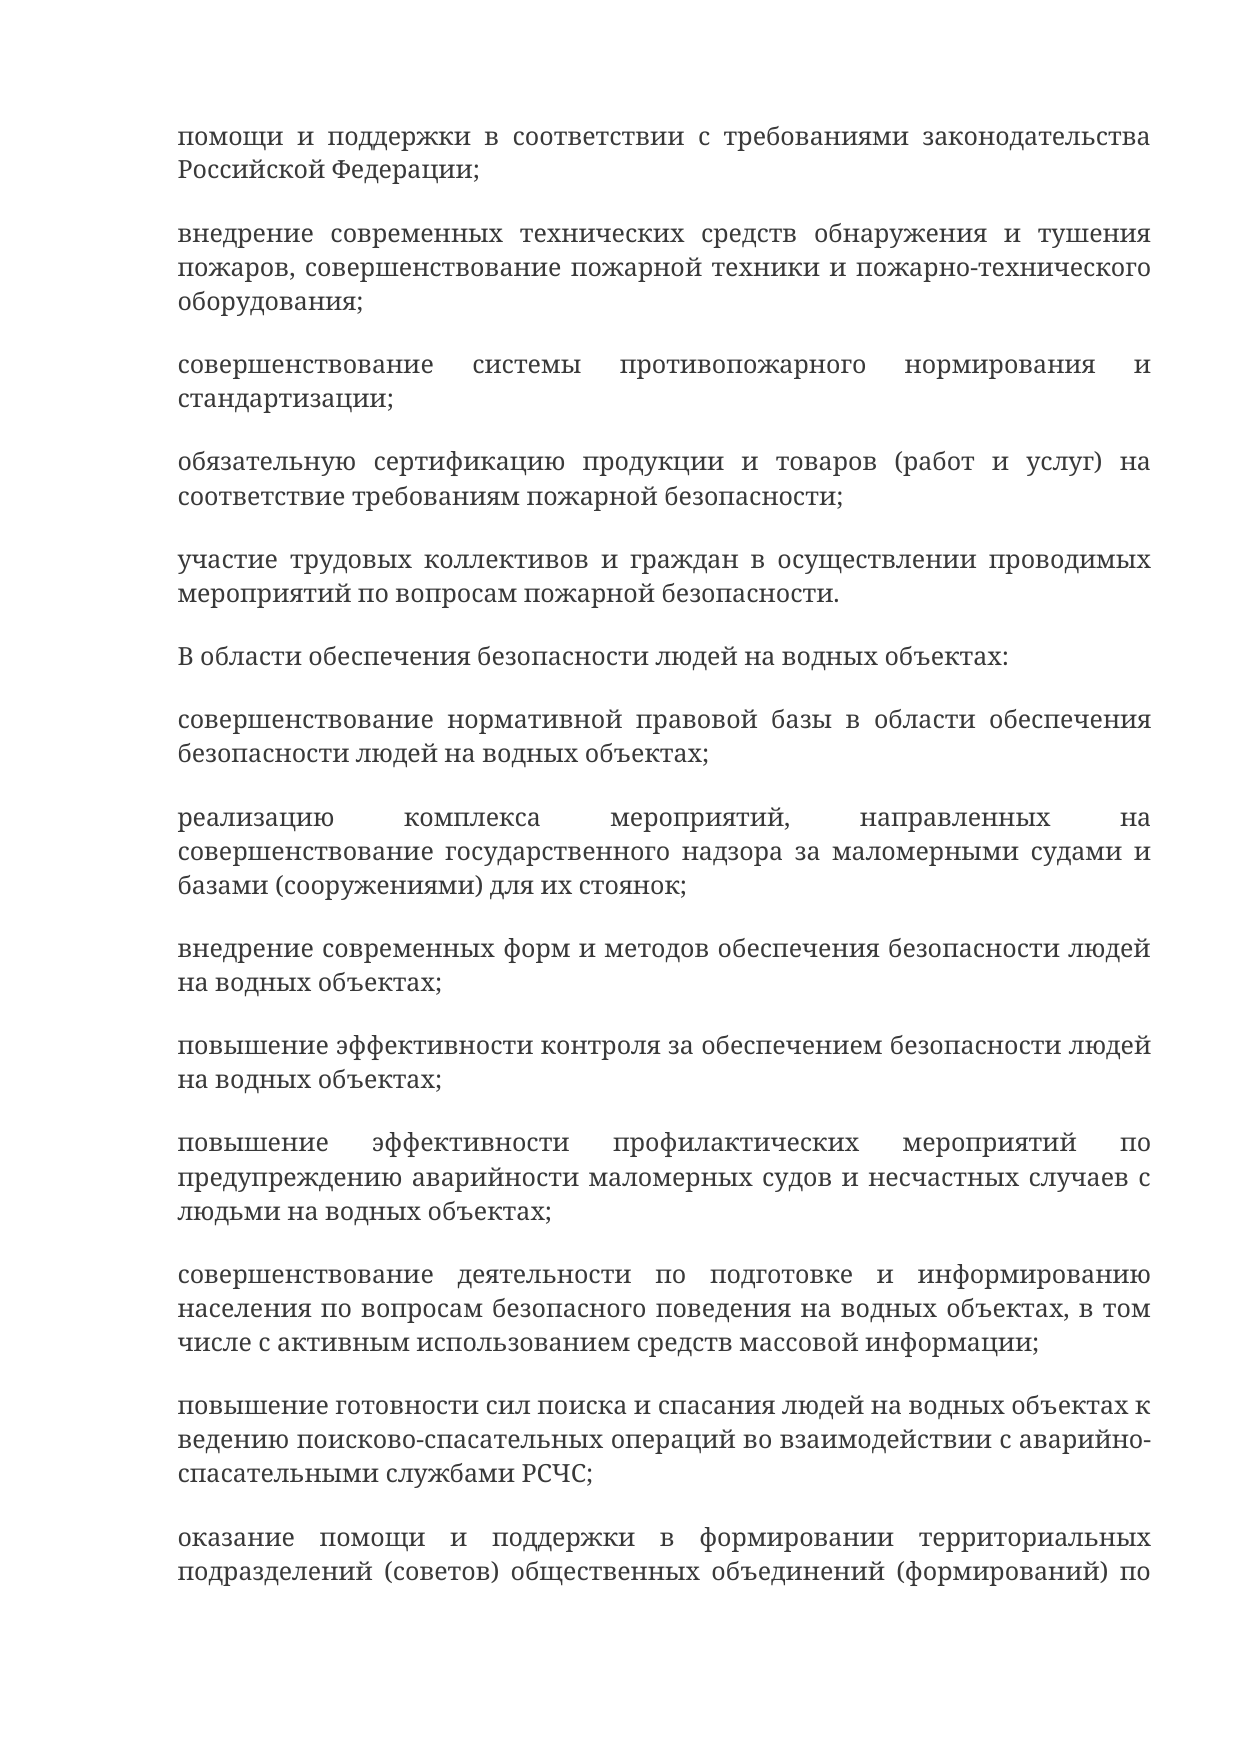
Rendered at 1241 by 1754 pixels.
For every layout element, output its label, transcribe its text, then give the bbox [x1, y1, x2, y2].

text повышение готовности сил поиска и спасания людей на водных объектах к ведению поисково-спасательных операций во взаимодействии с аварийно-спасательными службами РСЧС; [177, 1388, 1152, 1490]
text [177, 118, 1152, 186]
text совершенствование нормативной правовой базы в области обеспечения безопасности людей на водных объектах; [177, 702, 1152, 770]
text участие трудовых коллективов и граждан в осуществлении проводимых мероприятий по вопросам пожарной безопасности. [177, 541, 1152, 609]
text повышение эффективности профилактических мероприятий по предупреждению аварийности маломерных судов и несчастных случаев с людьми на водных объектах; [177, 1125, 1152, 1227]
text реализацию комплекса мероприятий, направленных на совершенствование государственного надзора за маломерными судами и базами (сооружениями) для их стоянок; [177, 799, 1152, 901]
text внедрение современных технических средств обнаружения и тушения пожаров, совершенствование пожарной техники и пожарно-технического оборудования; [177, 215, 1152, 318]
text В области обеспечения безопасности людей на водных объектах: [177, 639, 1152, 673]
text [177, 1519, 1152, 1587]
text внедрение современных форм и методов обеспечения безопасности людей на водных объектах; [177, 931, 1152, 999]
text совершенствование системы противопожарного нормирования и стандартизации; [177, 347, 1152, 415]
text повышение эффективности контроля за обеспечением безопасности людей на водных объектах; [177, 1028, 1152, 1096]
text совершенствование деятельности по подготовке и информированию населения по вопросам безопасного поведения на водных объектах, в том числе с активным использованием средств массовой информации; [177, 1256, 1152, 1359]
text обязательную сертификацию продукции и товаров (работ и услуг) на соответствие требованиям пожарной безопасности; [177, 444, 1152, 512]
